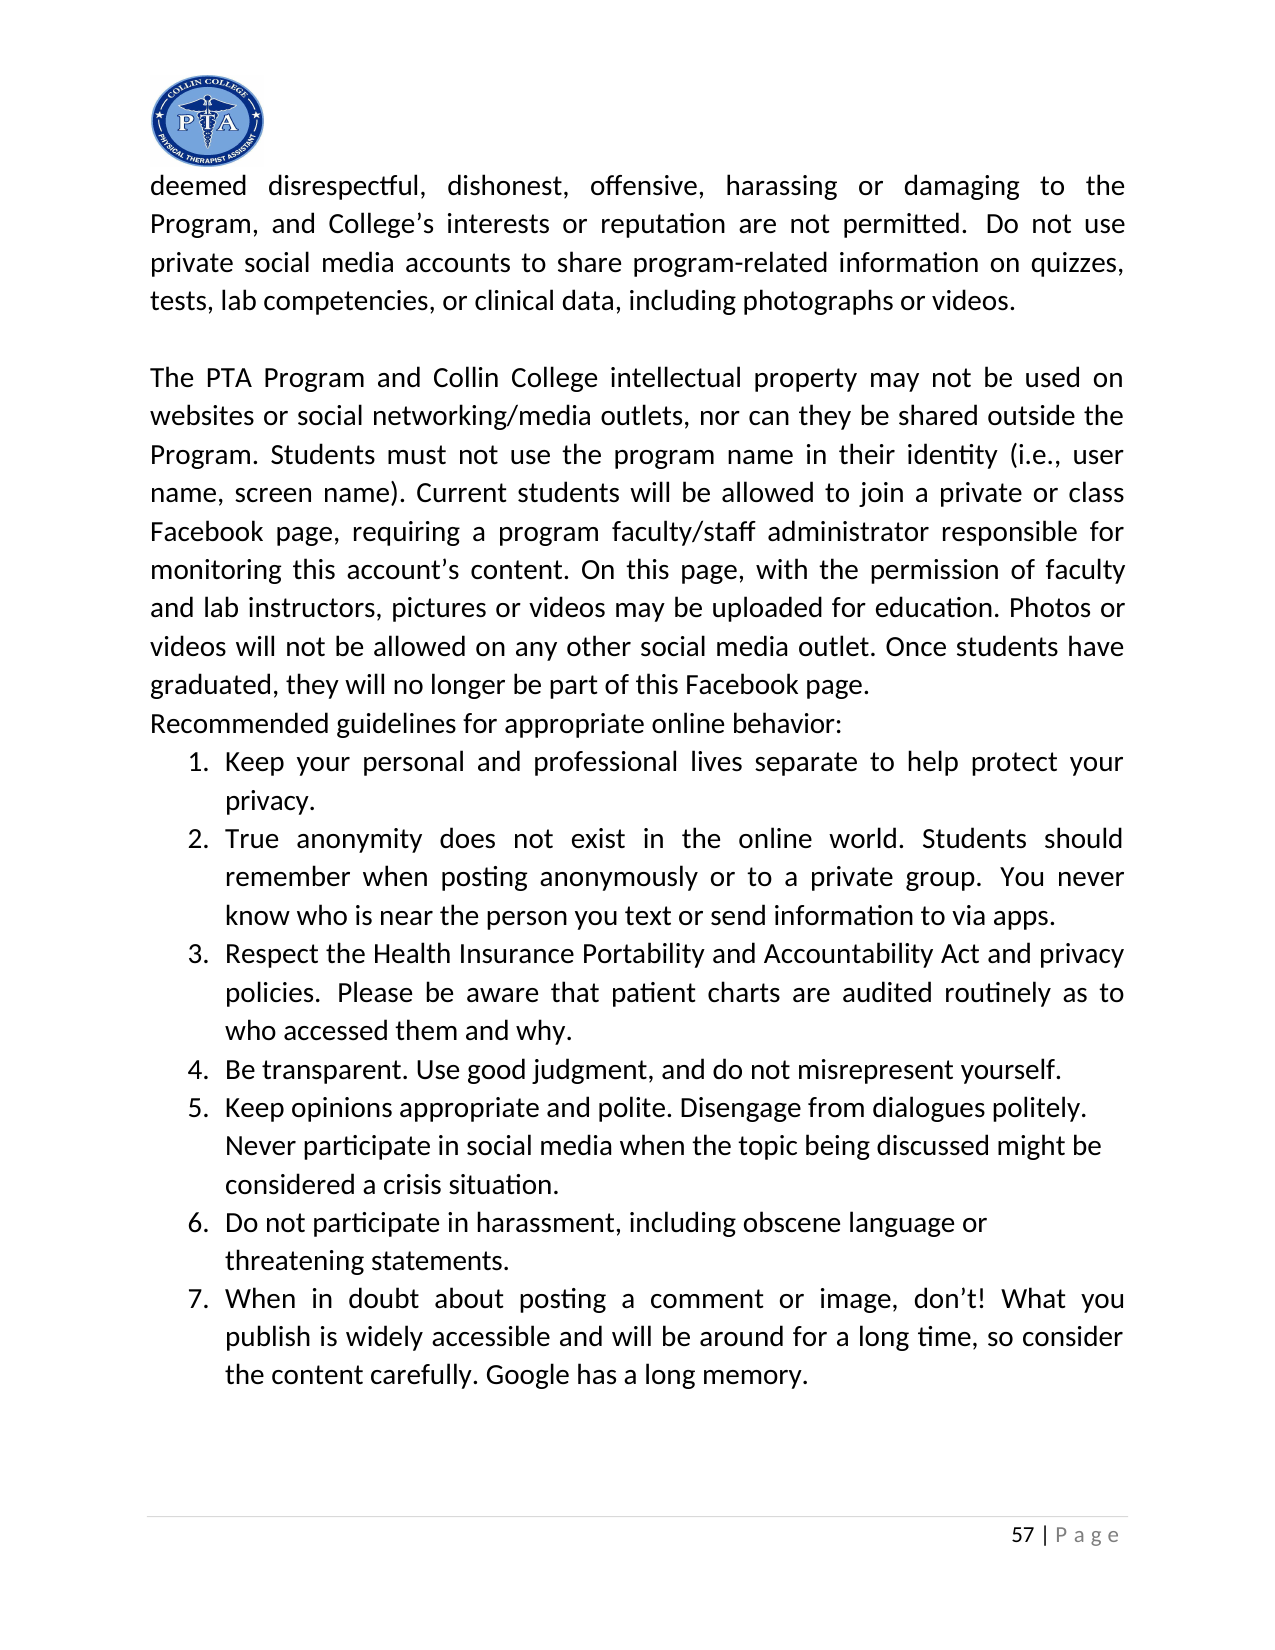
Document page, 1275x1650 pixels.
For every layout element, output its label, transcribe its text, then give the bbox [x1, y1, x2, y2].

list Keep your personal and professional lives separate to help protect your privacy. [187, 743, 1125, 817]
list True anonymity does not exist in the online world. Students should remember when posting anonymously or to a private group. You never know who is near the person you text or send information to via apps. [187, 820, 1125, 933]
list When in doubt about posting a comment or image, don’t! What you publish is widely accessible and will be around for a long time, so consider the content carefully. Google has a long memory. [187, 1280, 1125, 1391]
list Keep opinions appropriate and polite. Disengage from dialogues politely. Never participate in social media when the topic being discussed might be considered a crisis situation. [187, 1089, 1125, 1202]
text The PTA Program and Collin College intellectual property may not be used on websites or social networking/media outlets, nor can they be shared outside the Program. Students must not use the program name in their identity (i.e., user name, screen name). Current students will be allowed to join a private or class Facebook page, requiring a program faculty/staff administrator responsible for monitoring this account’s content. On this page, with the permission of faculty and lab instructors, pictures or videos may be uploaded for education. Photos or videos will not be allowed on any other social media outlet. Once students have graduated, they will no longer be part of this Facebook page. [150, 359, 1126, 702]
list Be transparent. Use good judgment, and do not misrepresent yourself. [187, 1051, 1167, 1086]
text deemed disrespectful, dishonest, offensive, harassing or damaging to the Program, and College’s interests or reputation are not permitted. Do not use private social media accounts to share program-related information on quizzes, tests, lab competencies, or clinical data, including photographs or videos. [150, 167, 1126, 318]
list Do not participate in harassment, including obscene language or threatening statements. [187, 1204, 1125, 1278]
picture [150, 75, 264, 167]
text Recommended guidelines for appropriate online behavior: [150, 705, 1167, 740]
list Respect the Health Insurance Portability and Accountability Act and privacy policies. Please be aware that patient charts are audited routinely as to who accessed them and why. [187, 935, 1125, 1048]
